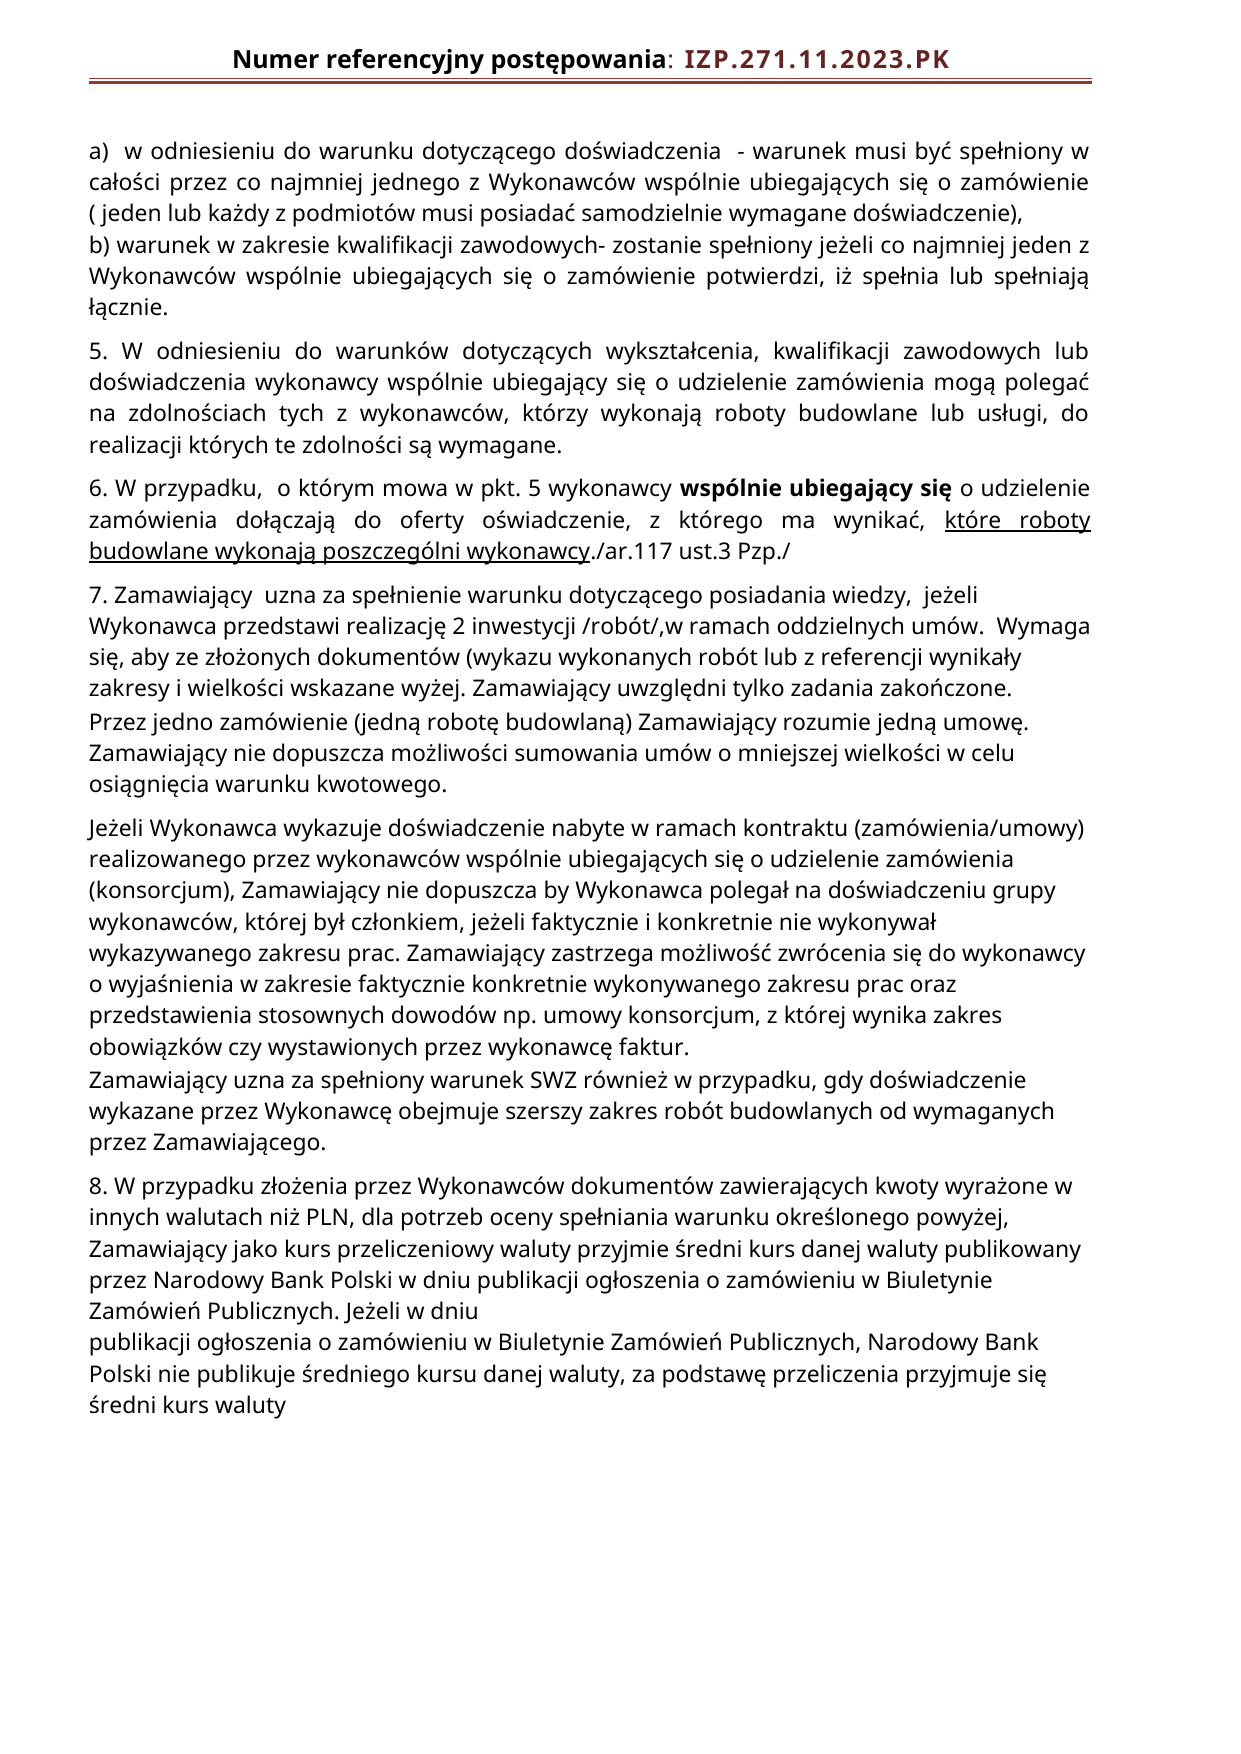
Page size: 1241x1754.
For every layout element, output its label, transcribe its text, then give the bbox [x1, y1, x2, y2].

text b) warunek w zakresie kwalifikacji zawodowych- zostanie spełniony jeżeli co najmniej jeden z Wykonawców wspólnie ubiegających się o zamówienie potwierdzi, iż spełnia lub spełniają łącznie. [89, 229, 1090, 322]
text 8. W przypadku złożenia przez Wykonawców dokumentów zawierających kwoty wyrażone w innych walutach niż PLN, dla potrzeb oceny spełniania warunku określonego powyżej, Zamawiający jako kurs przeliczeniowy waluty przyjmie średni kurs danej waluty publikowany przez Narodowy Bank Polski w dniu publikacji ogłoszenia o zamówieniu w Biuletynie Zamówień Publicznych. Jeżeli w dniu [89, 1170, 1092, 1326]
text 7. Zamawiający uzna za spełnienie warunku dotyczącego posiadania wiedzy, jeżeli Wykonawca przedstawi realizację 2 inwestycji /robót/,w ramach oddzielnych umów. Wymaga się, aby ze złożonych dokumentów (wykazu wykonanych robót lub z referencji wynikały zakresy i wielkości wskazane wyżej. Zamawiający uwzględni tylko zadania zakończone. [89, 579, 1092, 704]
text 6. W przypadku, o którym mowa w pkt. 5 wykonawcy wspólnie ubiegający się o udzielenie zamówienia dołączają do oferty oświadczenie, z którego ma wynikać, które roboty budowlane wykonają poszczególni wykonawcy./ar.117 ust.3 Pzp./ [89, 472, 1090, 566]
text Jeżeli Wykonawca wykazuje doświadczenie nabyte w ramach kontraktu (zamówienia/umowy) realizowanego przez wykonawców wspólnie ubiegających się o udzielenie zamówienia (konsorcjum), Zamawiający nie dopuszcza by Wykonawca polegał na doświadczeniu grupy wykonawców, której był członkiem, jeżeli faktycznie i konkretnie nie wykonywał wykazywanego zakresu prac. Zamawiający zastrzega możliwość zwrócenia się do wykonawcy o wyjaśnienia w zakresie faktycznie konkretnie wykonywanego zakresu prac oraz przedstawienia stosownych dowodów np. umowy konsorcjum, z której wynika zakres obowiązków czy wystawionych przez wykonawcę faktur. [89, 812, 1092, 1062]
text 5. W odniesieniu do warunków dotyczących wykształcenia, kwalifikacji zawodowych lub doświadczenia wykonawcy wspólnie ubiegający się o udzielenie zamówienia mogą polegać na zdolnościach tych z wykonawców, którzy wykonają roboty budowlane lub usługi, do realizacji których te zdolności są wymagane. [89, 335, 1090, 460]
text Zamawiający uzna za spełniony warunek SWZ również w przypadku, gdy doświadczenie wykazane przez Wykonawcę obejmuje szerszy zakres robót budowlanych od wymaganych przez Zamawiającego. [89, 1064, 1092, 1158]
text a) w odniesieniu do warunku dotyczącego doświadczenia - warunek musi być spełniony w całości przez co najmniej jednego z Wykonawców wspólnie ubiegających się o zamówienie ( jeden lub każdy z podmiotów musi posiadać samodzielnie wymagane doświadczenie), [89, 135, 1090, 229]
text Przez jedno zamówienie (jedną robotę budowlaną) Zamawiający rozumie jedną umowę. Zamawiający nie dopuszcza możliwości sumowania umów o mniejszej wielkości w celu osiągnięcia warunku kwotowego. [89, 706, 1092, 799]
text publikacji ogłoszenia o zamówieniu w Biuletynie Zamówień Publicznych, Narodowy Bank Polski nie publikuje średniego kursu danej waluty, za podstawę przeliczenia przyjmuje się średni kurs waluty [89, 1326, 1092, 1420]
